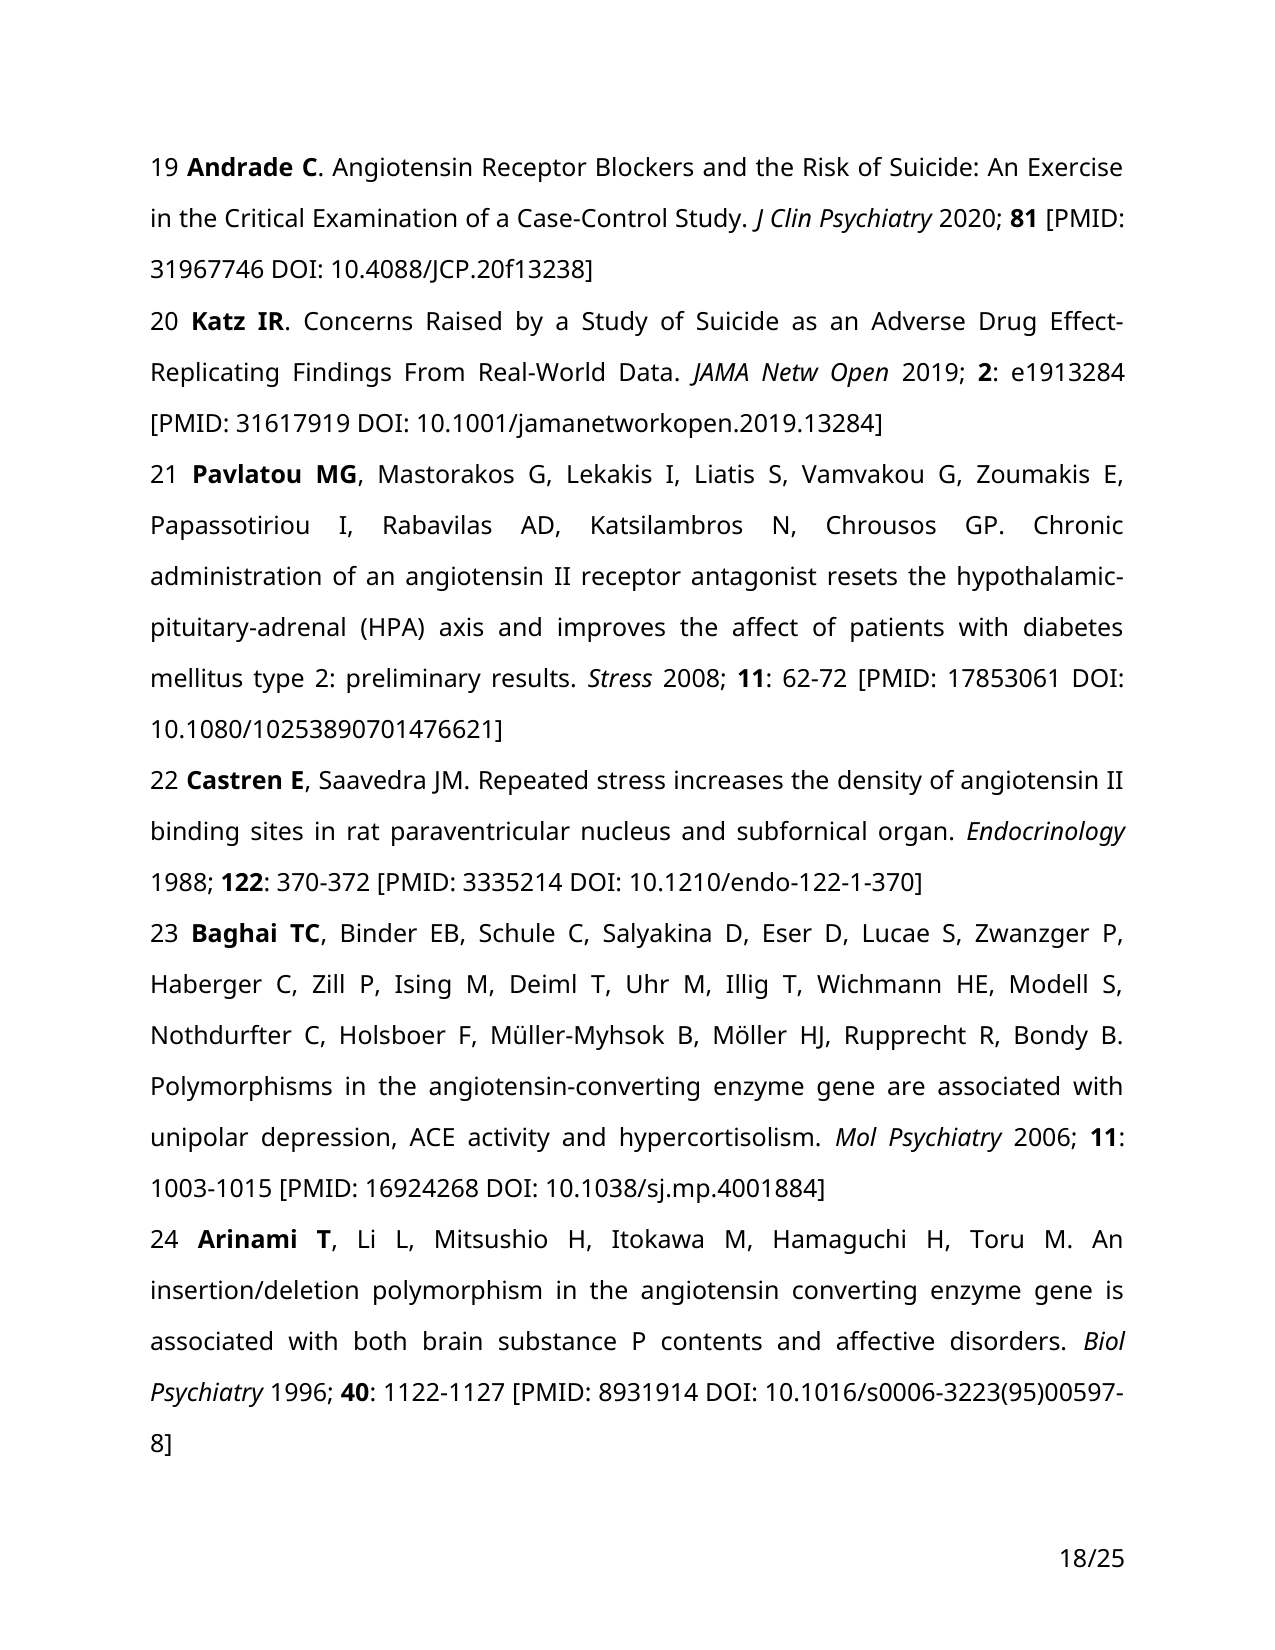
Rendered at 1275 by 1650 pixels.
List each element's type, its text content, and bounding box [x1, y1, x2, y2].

text 24 Arinami T, Li L, Mitsushio H, Itokawa M, Hamaguchi H, Toru M. An insertion/deletion polymorphism in the angiotensin converting enzyme gene is associated with both brain substance P contents and affective disorders. Biol Psychiatry 1996; 40: 1122-1127 [PMID: 8931914 DOI: 10.1016/s0006-3223(95)00597-8] [150, 1222, 1125, 1460]
text 19 Andrade C. Angiotensin Receptor Blockers and the Risk of Suicide: An Exercise in the Critical Examination of a Case-Control Study. J Clin Psychiatry 2020; 81 [PMID: 31967746 DOI: 10.4088/JCP.20f13238] [150, 150, 1125, 286]
text 20 Katz IR. Concerns Raised by a Study of Suicide as an Adverse Drug Effect-Replicating Findings From Real-World Data. JAMA Netw Open 2019; 2: e1913284 [PMID: 31617919 DOI: 10.1001/jamanetworkopen.2019.13284] [150, 303, 1125, 439]
text 23 Baghai TC, Binder EB, Schule C, Salyakina D, Eser D, Lucae S, Zwanzger P, Haberger C, Zill P, Ising M, Deiml T, Uhr M, Illig T, Wichmann HE, Modell S, Nothdurfter C, Holsboer F, Müller-Myhsok B, Möller HJ, Rupprecht R, Bondy B. Polymorphisms in the angiotensin-converting enzyme gene are associated with unipolar depression, ACE activity and hypercortisolism. Mol Psychiatry 2006; 11: 1003-1015 [PMID: 16924268 DOI: 10.1038/sj.mp.4001884] [150, 916, 1125, 1205]
text 21 Pavlatou MG, Mastorakos G, Lekakis I, Liatis S, Vamvakou G, Zoumakis E, Papassotiriou I, Rabavilas AD, Katsilambros N, Chrousos GP. Chronic administration of an angiotensin II receptor antagonist resets the hypothalamic-pituitary-adrenal (HPA) axis and improves the affect of patients with diabetes mellitus type 2: preliminary results. Stress 2008; 11: 62-72 [PMID: 17853061 DOI: 10.1080/10253890701476621] [150, 456, 1125, 746]
text 22 Castren E, Saavedra JM. Repeated stress increases the density of angiotensin II binding sites in rat paraventricular nucleus and subfornical organ. Endocrinology 1988; 122: 370-372 [PMID: 3335214 DOI: 10.1210/endo-122-1-370] [150, 762, 1125, 899]
